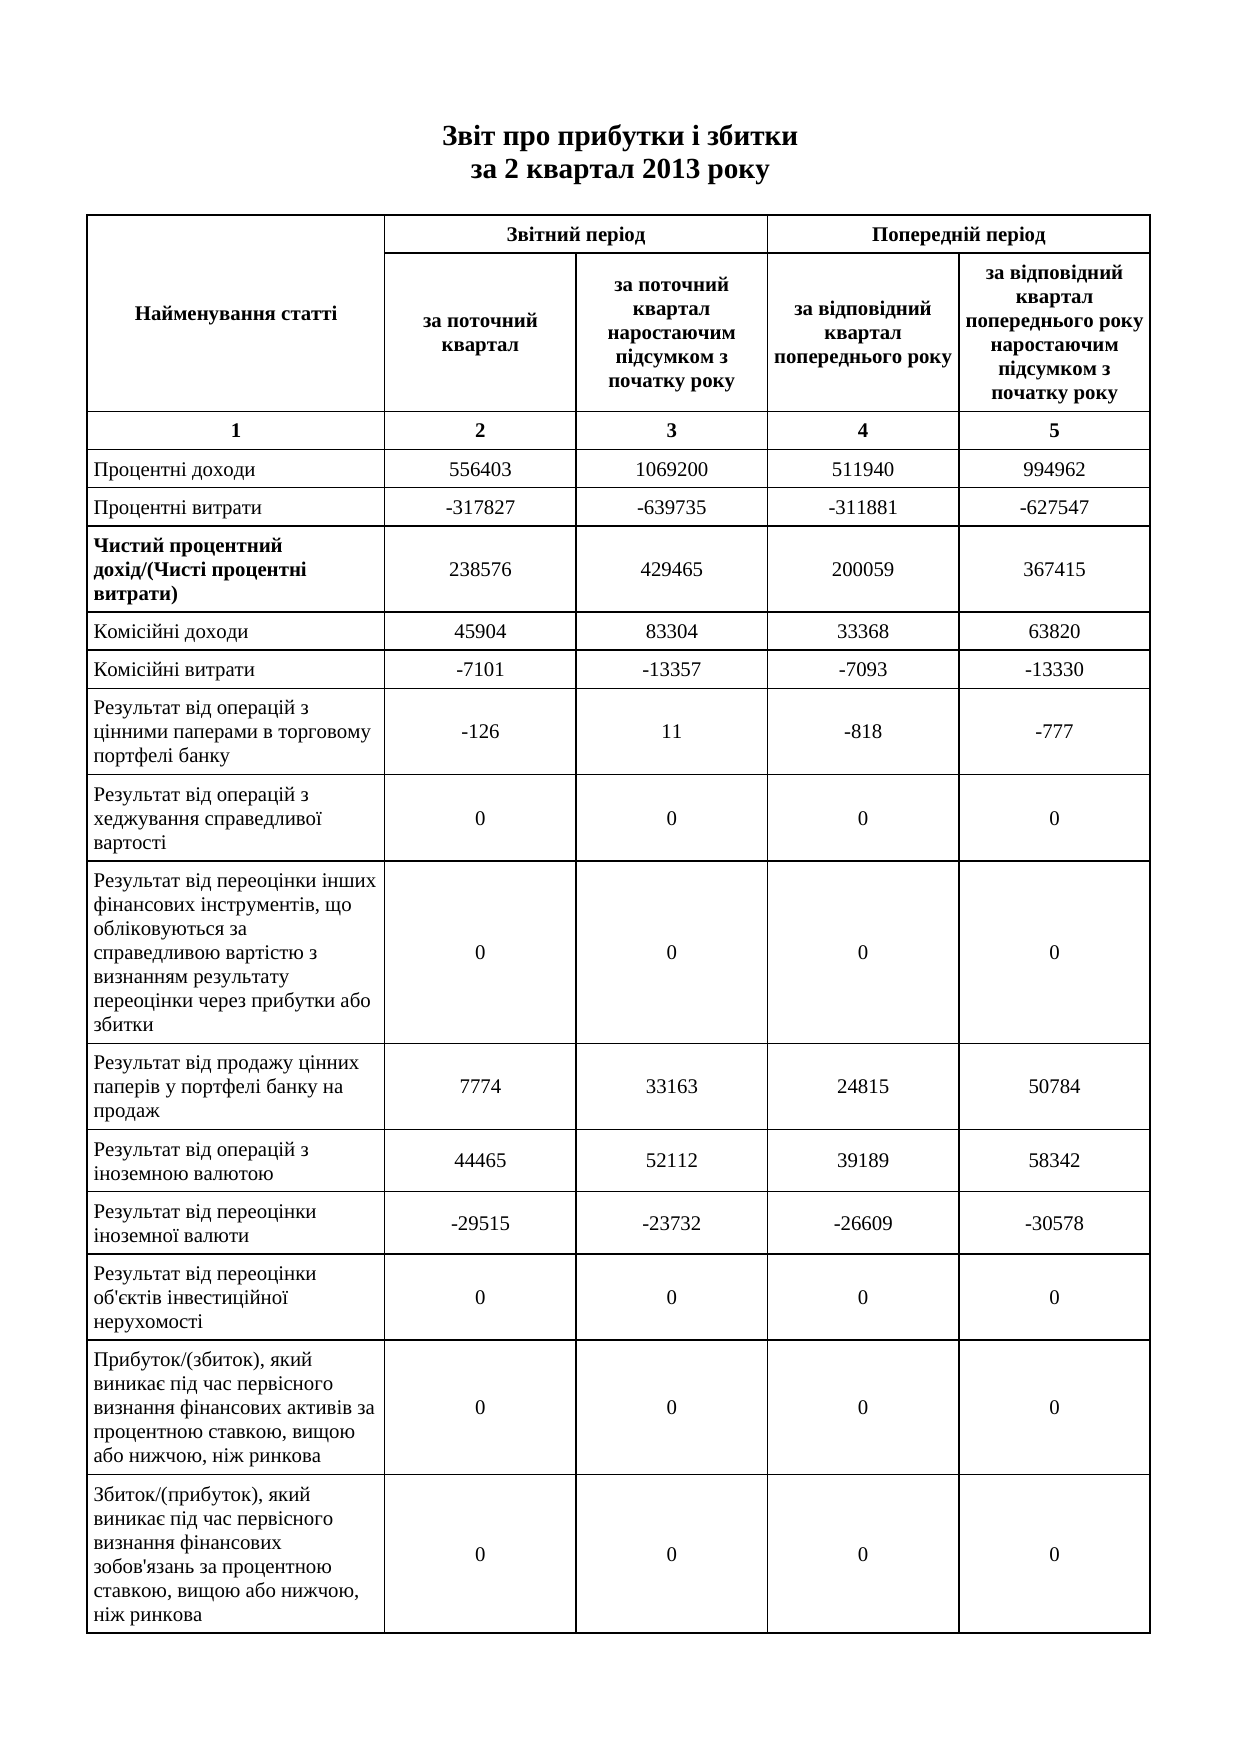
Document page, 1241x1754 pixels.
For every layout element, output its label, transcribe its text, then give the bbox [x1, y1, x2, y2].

table_cell -23732 [577, 1192, 767, 1253]
table_cell Результат від переоцінки інших фінансових інструментів, що обліковуються за справедливою вартістю з визнанням результату переоцінки через прибутки або збитки [88, 862, 384, 1042]
table_cell -639735 [577, 488, 767, 525]
table_cell 0 [385, 1475, 575, 1632]
table_cell Чистий процентний дохід/(Чисті процентні витрати) [88, 527, 384, 611]
table_cell 0 [577, 775, 767, 860]
table_cell за поточний квартал [385, 254, 575, 411]
table_cell Результат від операцій з хеджування справедливої вартості [88, 775, 384, 860]
table_cell 5 [960, 412, 1149, 449]
table_cell 11 [577, 689, 767, 774]
table_header Попередній період [768, 216, 1149, 252]
table_cell Збиток/(прибуток), який виникає під час первісного визнання фінансових зобов'язань за процентною ставкою, вищою або нижчою, ніж ринкова [88, 1475, 384, 1632]
table_cell -317827 [385, 488, 575, 525]
table_cell 45904 [385, 613, 575, 649]
table_cell 50784 [960, 1044, 1149, 1129]
table_cell 0 [577, 1341, 767, 1474]
table_cell 3 [577, 412, 767, 449]
table_cell -126 [385, 689, 575, 774]
table_cell 0 [768, 1255, 958, 1339]
table_cell 0 [960, 1255, 1149, 1339]
table_cell Прибуток/(збиток), який виникає під час первісного визнання фінансових активів за процентною ставкою, вищою або нижчою, ніж ринкова [88, 1341, 384, 1474]
table_cell за поточний квартал наростаючим підсумком з початку року [577, 254, 767, 411]
table_cell 52112 [577, 1130, 767, 1191]
table_cell 63820 [960, 613, 1149, 649]
table_cell 33368 [768, 613, 958, 649]
table_cell 1069200 [577, 450, 767, 487]
table_cell 39189 [768, 1130, 958, 1191]
table_cell 7774 [385, 1044, 575, 1129]
table_cell 556403 [385, 450, 575, 487]
table_cell 0 [768, 1475, 958, 1632]
table_cell 1 [88, 412, 384, 449]
table_cell 33163 [577, 1044, 767, 1129]
table_cell Результат від операцій з іноземною валютою [88, 1130, 384, 1191]
table_cell -26609 [768, 1192, 958, 1253]
table_cell 994962 [960, 450, 1149, 487]
table_cell 238576 [385, 527, 575, 611]
table_cell -777 [960, 689, 1149, 774]
table_cell 0 [768, 862, 958, 1042]
table_cell 44465 [385, 1130, 575, 1191]
table_header Найменування статті [88, 216, 384, 411]
table_cell Результат від переоцінки об'єктів інвестиційної нерухомості [88, 1255, 384, 1339]
table_cell 4 [768, 412, 958, 449]
table_cell за відповідний квартал попереднього року [768, 254, 958, 411]
table_cell -13330 [960, 651, 1149, 687]
table_cell Процентні доходи [88, 450, 384, 487]
table_cell 0 [768, 775, 958, 860]
table_cell 0 [577, 862, 767, 1042]
table_cell 511940 [768, 450, 958, 487]
table_cell 0 [960, 862, 1149, 1042]
table_cell 0 [385, 775, 575, 860]
table_cell 24815 [768, 1044, 958, 1129]
table_cell Процентні витрати [88, 488, 384, 525]
table_cell Результат від переоцінки іноземної валюти [88, 1192, 384, 1253]
table_cell 0 [385, 1255, 575, 1339]
table_cell -30578 [960, 1192, 1149, 1253]
table_cell Комісійні витрати [88, 651, 384, 687]
table_cell 0 [960, 775, 1149, 860]
table_cell 83304 [577, 613, 767, 649]
table_cell -7101 [385, 651, 575, 687]
table_cell Результат від продажу цінних паперів у портфелі банку на продаж [88, 1044, 384, 1129]
table_cell 200059 [768, 527, 958, 611]
table_cell 0 [385, 862, 575, 1042]
table_cell 429465 [577, 527, 767, 611]
table_cell 0 [960, 1341, 1149, 1474]
table_cell 0 [960, 1475, 1149, 1632]
table_cell 367415 [960, 527, 1149, 611]
table_cell 0 [768, 1341, 958, 1474]
table_cell -13357 [577, 651, 767, 687]
table_cell 0 [577, 1475, 767, 1632]
table_cell -7093 [768, 651, 958, 687]
table_cell -627547 [960, 488, 1149, 525]
table_cell Результат від операцій з цінними паперами в торговому портфелі банку [88, 689, 384, 774]
subtitle Звіт про прибутки і збитки за 2 квартал 2013 року [89, 118, 1152, 185]
table_header Звітний період [385, 216, 767, 252]
table_cell -818 [768, 689, 958, 774]
table_cell 58342 [960, 1130, 1149, 1191]
table_cell за відповідний квартал попереднього року наростаючим підсумком з початку року [960, 254, 1149, 411]
table_cell 0 [385, 1341, 575, 1474]
table_cell 0 [577, 1255, 767, 1339]
table_cell -311881 [768, 488, 958, 525]
table_cell -29515 [385, 1192, 575, 1253]
table_cell 2 [385, 412, 575, 449]
table_cell Комісійні доходи [88, 613, 384, 649]
